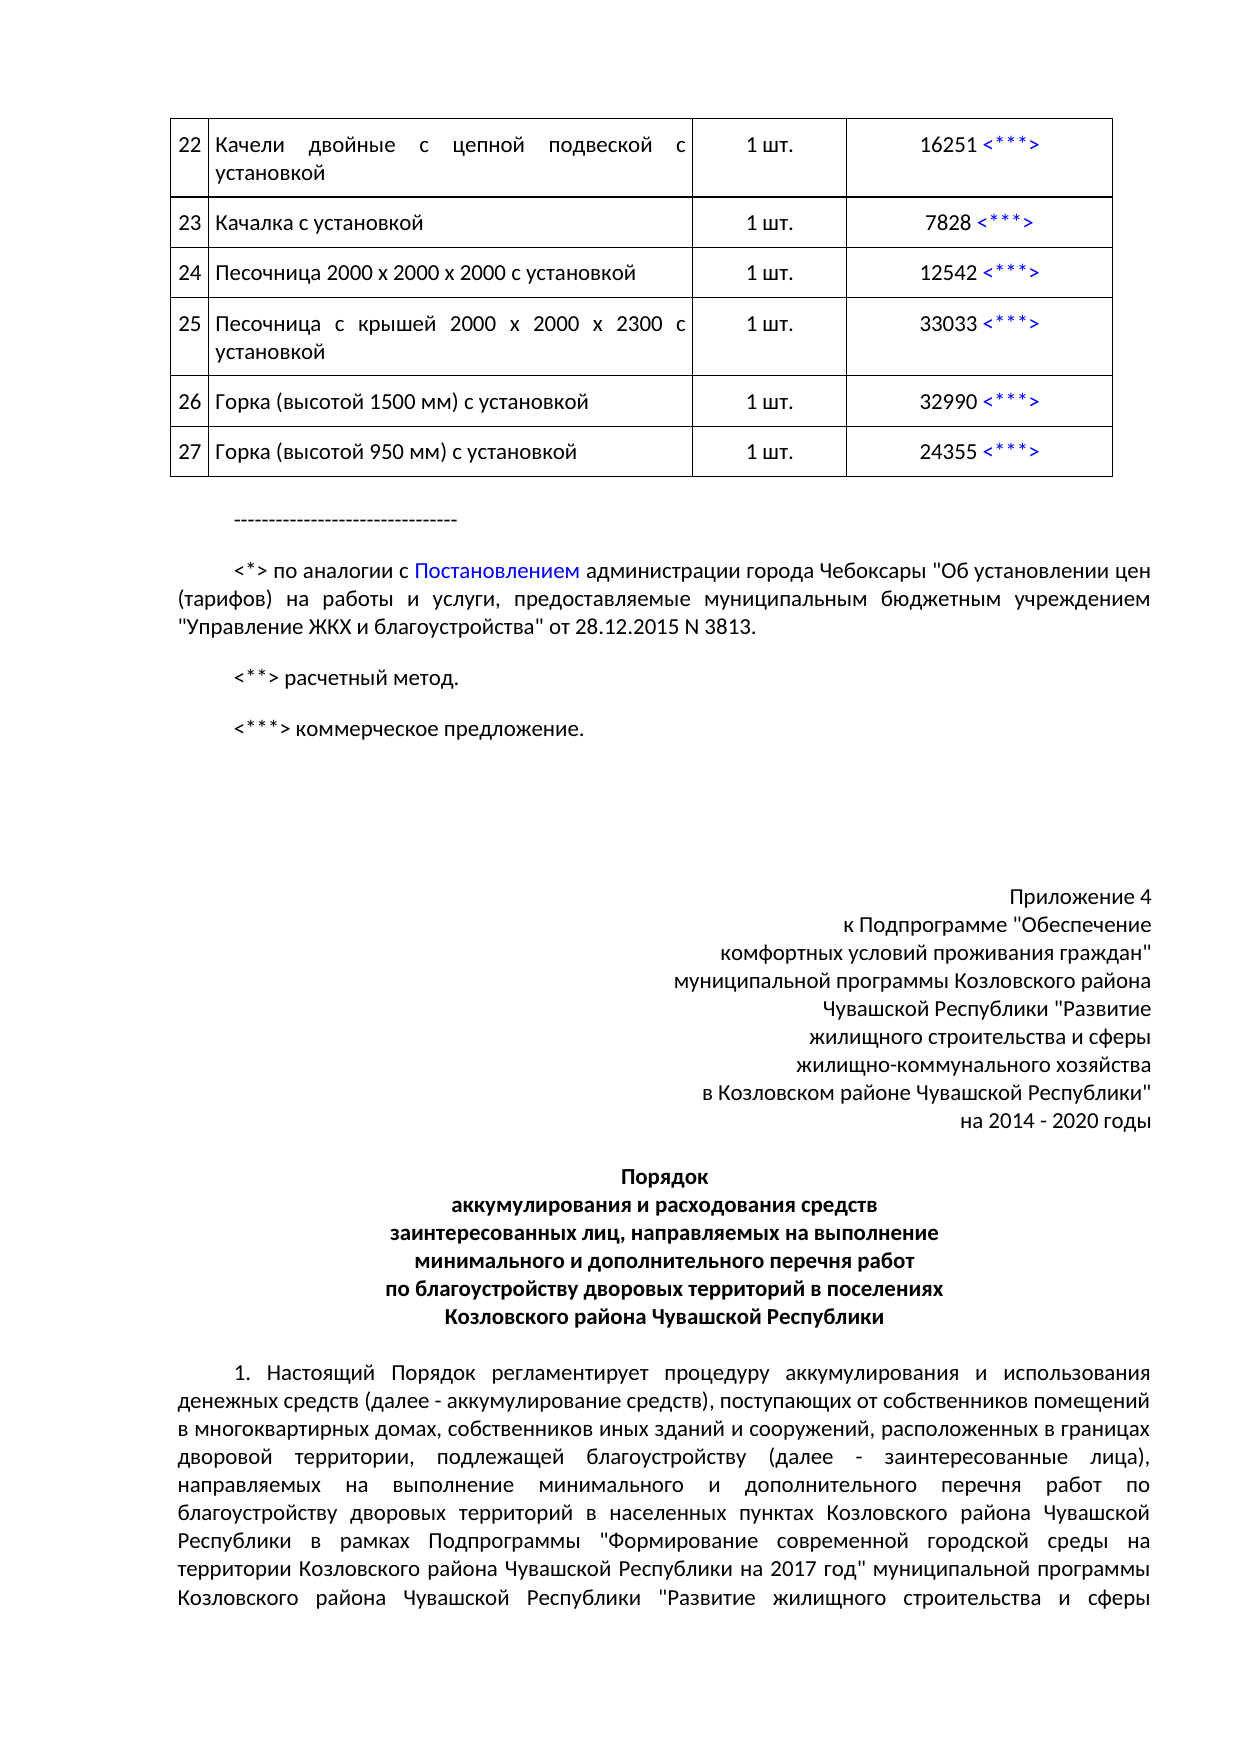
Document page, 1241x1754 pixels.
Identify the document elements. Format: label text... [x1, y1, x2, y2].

title по благоустройству дворовых территорий в поселениях [177, 1274, 1152, 1302]
table_cell 1 шт. [693, 298, 846, 375]
table_cell 25 [171, 298, 208, 375]
text комфортных условий проживания граждан" [177, 938, 1152, 966]
table_cell 16251 <***> [847, 119, 1112, 196]
table_cell 7828 <***> [847, 198, 1112, 247]
table_cell 1 шт. [693, 248, 846, 297]
title Козловского района Чувашской Республики [177, 1302, 1152, 1330]
table_cell 1 шт. [693, 119, 846, 196]
text в Козловском районе Чувашской Республики" [177, 1078, 1152, 1106]
table_cell Качели двойные с цепной подвеской с установкой [209, 119, 692, 196]
text жилищного строительства и сферы [177, 1022, 1152, 1050]
table_cell Качалка с установкой [209, 198, 692, 247]
table_cell Горка (высотой 1500 мм) с установкой [209, 376, 692, 426]
table_cell 33033 <***> [847, 298, 1112, 375]
text Приложение 4 [177, 882, 1152, 910]
table_cell 32990 <***> [847, 376, 1112, 426]
title заинтересованных лиц, направляемых на выполнение [177, 1218, 1152, 1246]
text к Подпрограмме "Обеспечение [177, 910, 1152, 938]
table_cell 26 [171, 376, 208, 426]
title аккумулирования и расходования средств [177, 1190, 1152, 1218]
table_cell 24355 <***> [847, 427, 1112, 476]
table_cell 12542 <***> [847, 248, 1112, 297]
text -------------------------------- [177, 505, 1152, 533]
text жилищно-коммунального хозяйства [177, 1050, 1152, 1078]
table_cell 1 шт. [693, 427, 846, 476]
table_cell Песочница 2000 x 2000 x 2000 с установкой [209, 248, 692, 297]
title минимального и дополнительного перечня работ [177, 1246, 1152, 1274]
table_cell 22 [171, 119, 208, 196]
table_cell 24 [171, 248, 208, 297]
title Порядок [177, 1162, 1152, 1190]
table_cell 1 шт. [693, 198, 846, 247]
table_cell 27 [171, 427, 208, 476]
table_cell 23 [171, 198, 208, 247]
text <*> по аналогии с Постановлением администрации города Чебоксары "Об установлении цен (тарифов) на работы и услуги, предоставляемые муниципальным бюджетным учреждением "Управление ЖКХ и благоустройства" от 28.12.2015 N 3813. [177, 556, 1152, 640]
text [177, 1358, 1152, 1611]
text <***> коммерческое предложение. [177, 714, 1152, 742]
table_cell 1 шт. [693, 376, 846, 426]
table_cell Песочница с крышей 2000 x 2000 x 2300 с установкой [209, 298, 692, 375]
table_cell Горка (высотой 950 мм) с установкой [209, 427, 692, 476]
text на 2014 - 2020 годы [177, 1106, 1152, 1134]
text муниципальной программы Козловского района [177, 966, 1152, 994]
text <**> расчетный метод. [177, 663, 1152, 691]
text Чувашской Республики "Развитие [177, 994, 1152, 1022]
